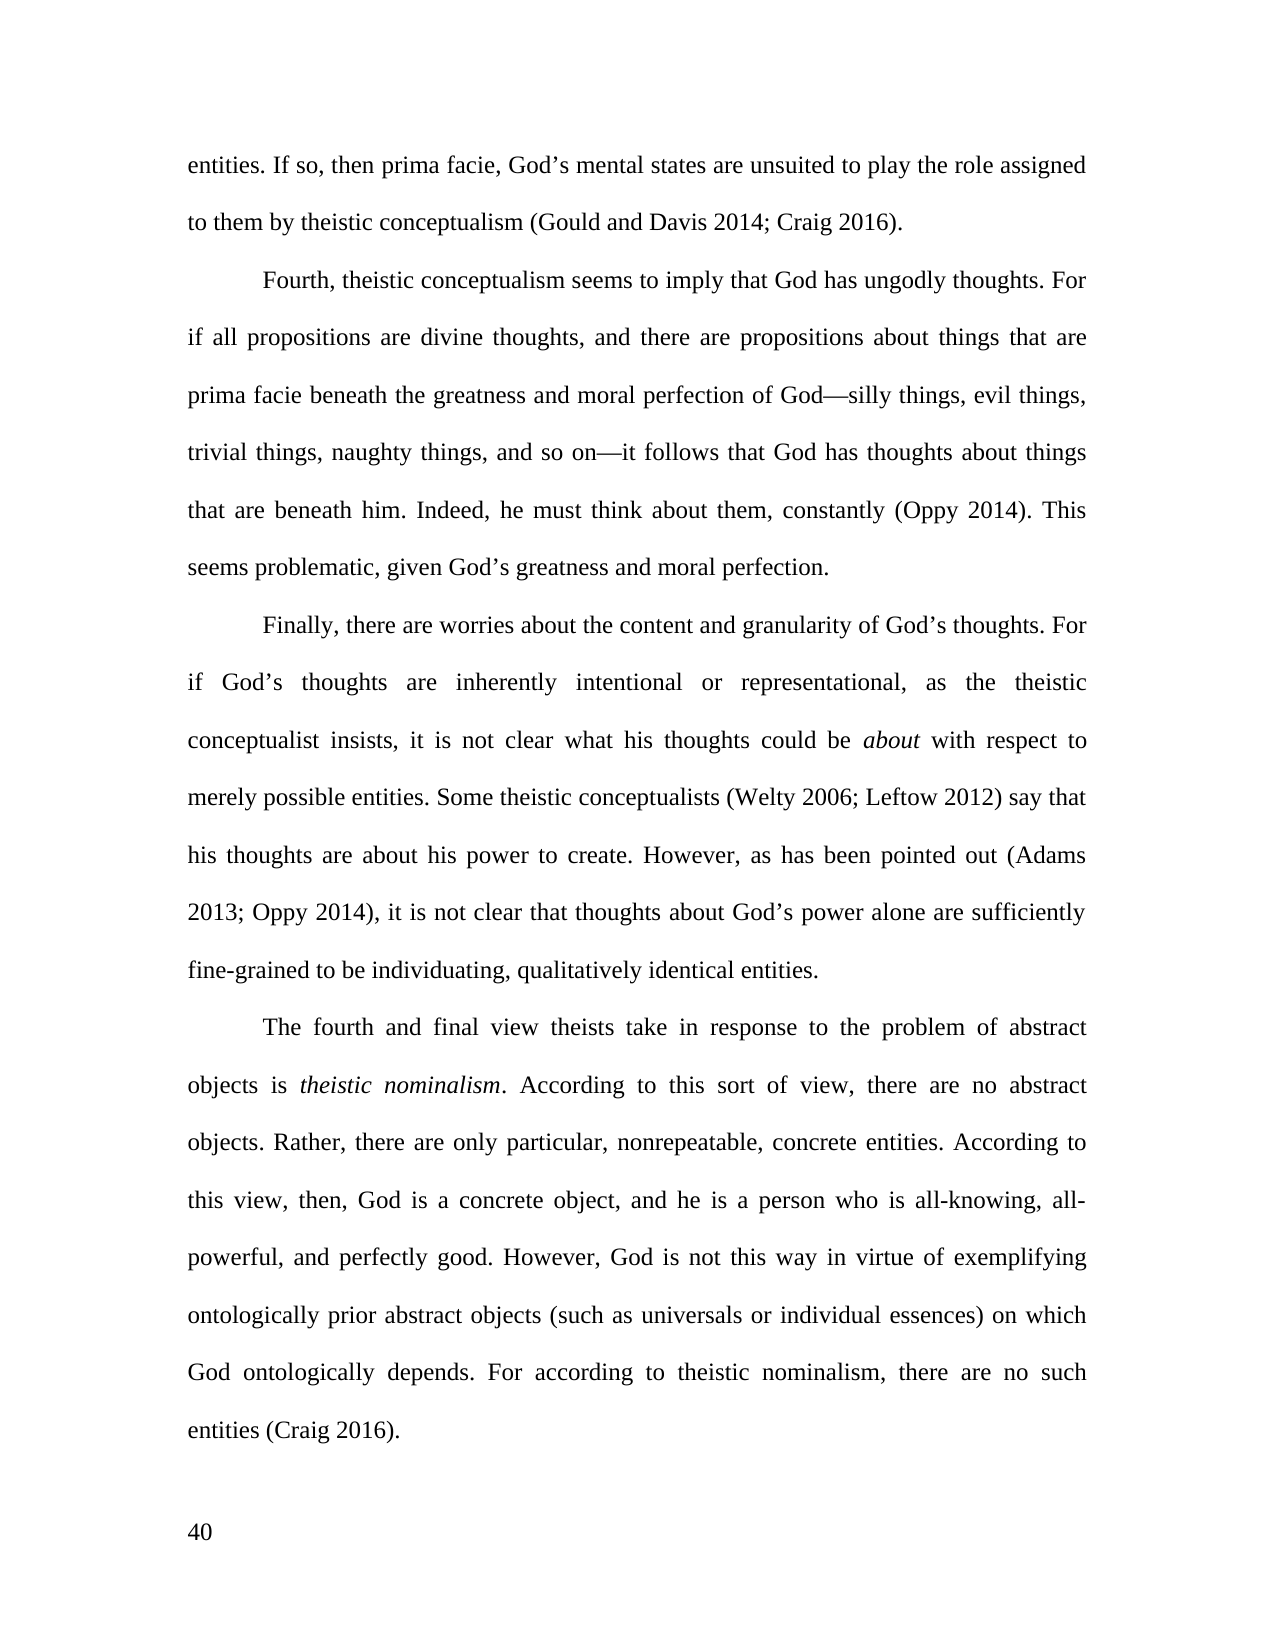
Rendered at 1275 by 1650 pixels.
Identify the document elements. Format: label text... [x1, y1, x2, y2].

text The fourth and final view theists take in response to the problem of abstract objects is theistic nominalism. According to this sort of view, there are no abstract objects. Rather, there are only particular, nonrepeatable, concrete entities. According to this view, then, God is a concrete object, and he is a person who is all-knowing, all-powerful, and perfectly good. However, God is not this way in virtue of exemplifying ontologically prior abstract objects (such as universals or individual essences) on which God ontologically depends. For according to theistic nominalism, there are no such entities (Craig 2016). [187, 1012, 1087, 1444]
text Finally, there are worries about the content and granularity of God’s thoughts. For if God’s thoughts are inherently intentional or representational, as the theistic conceptualist insists, it is not clear what his thoughts could be about with respect to merely possible entities. Some theistic conceptualists (Welty 2006; Leftow 2012) say that his thoughts are about his power to create. However, as has been pointed out (Adams 2013; Oppy 2014), it is not clear that thoughts about God’s power alone are sufficiently fine-grained to be individuating, qualitatively identical entities. [187, 610, 1087, 984]
text Fourth, theistic conceptualism seems to imply that God has ungodly thoughts. For if all propositions are divine thoughts, and there are propositions about things that are prima facie beneath the greatness and moral perfection of God—silly things, evil things, trivial things, naughty things, and so on—it follows that God has thoughts about things that are beneath him. Indeed, he must think about them, constantly (Oppy 2014). This seems problematic, given God’s greatness and moral perfection. [187, 265, 1087, 581]
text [187, 150, 1087, 236]
